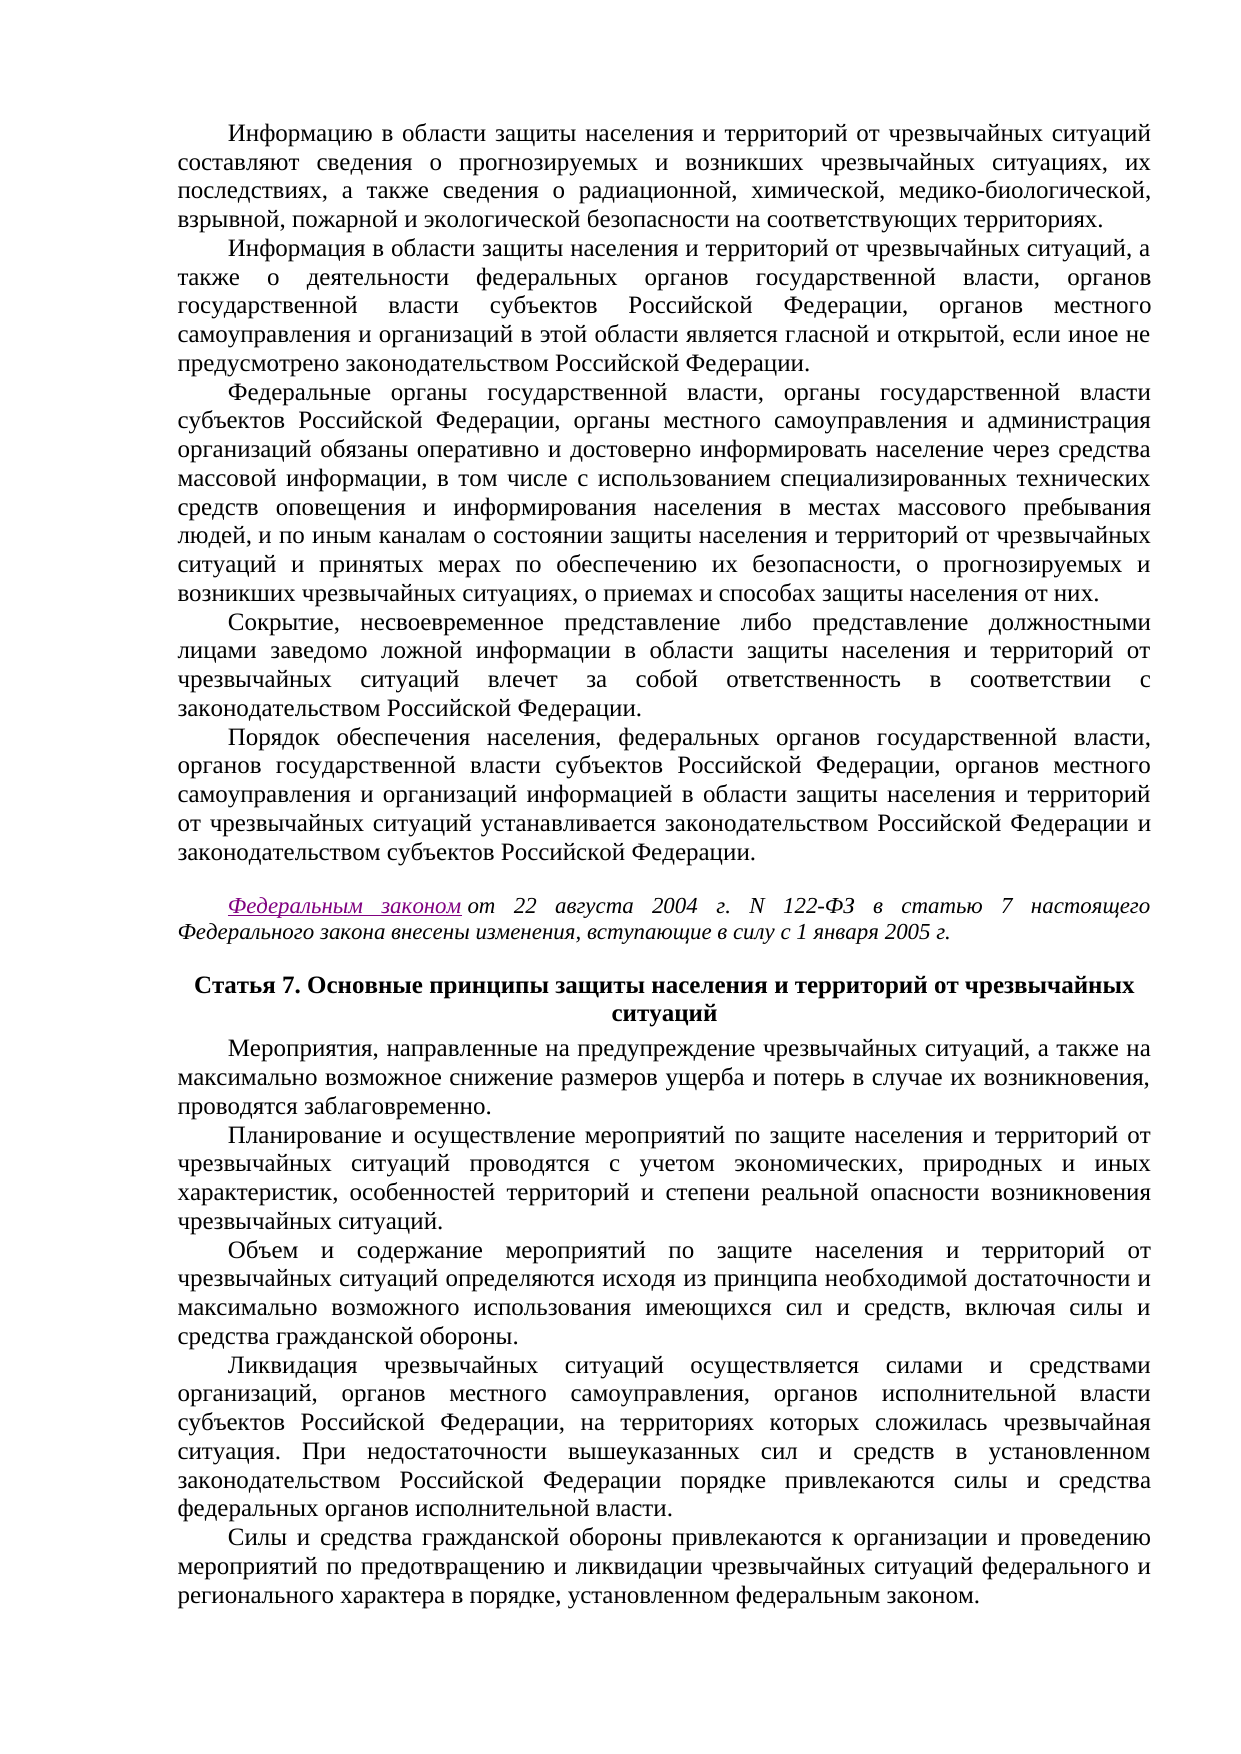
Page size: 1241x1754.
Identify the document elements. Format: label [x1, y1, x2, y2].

table_header [177, 118, 1152, 1608]
